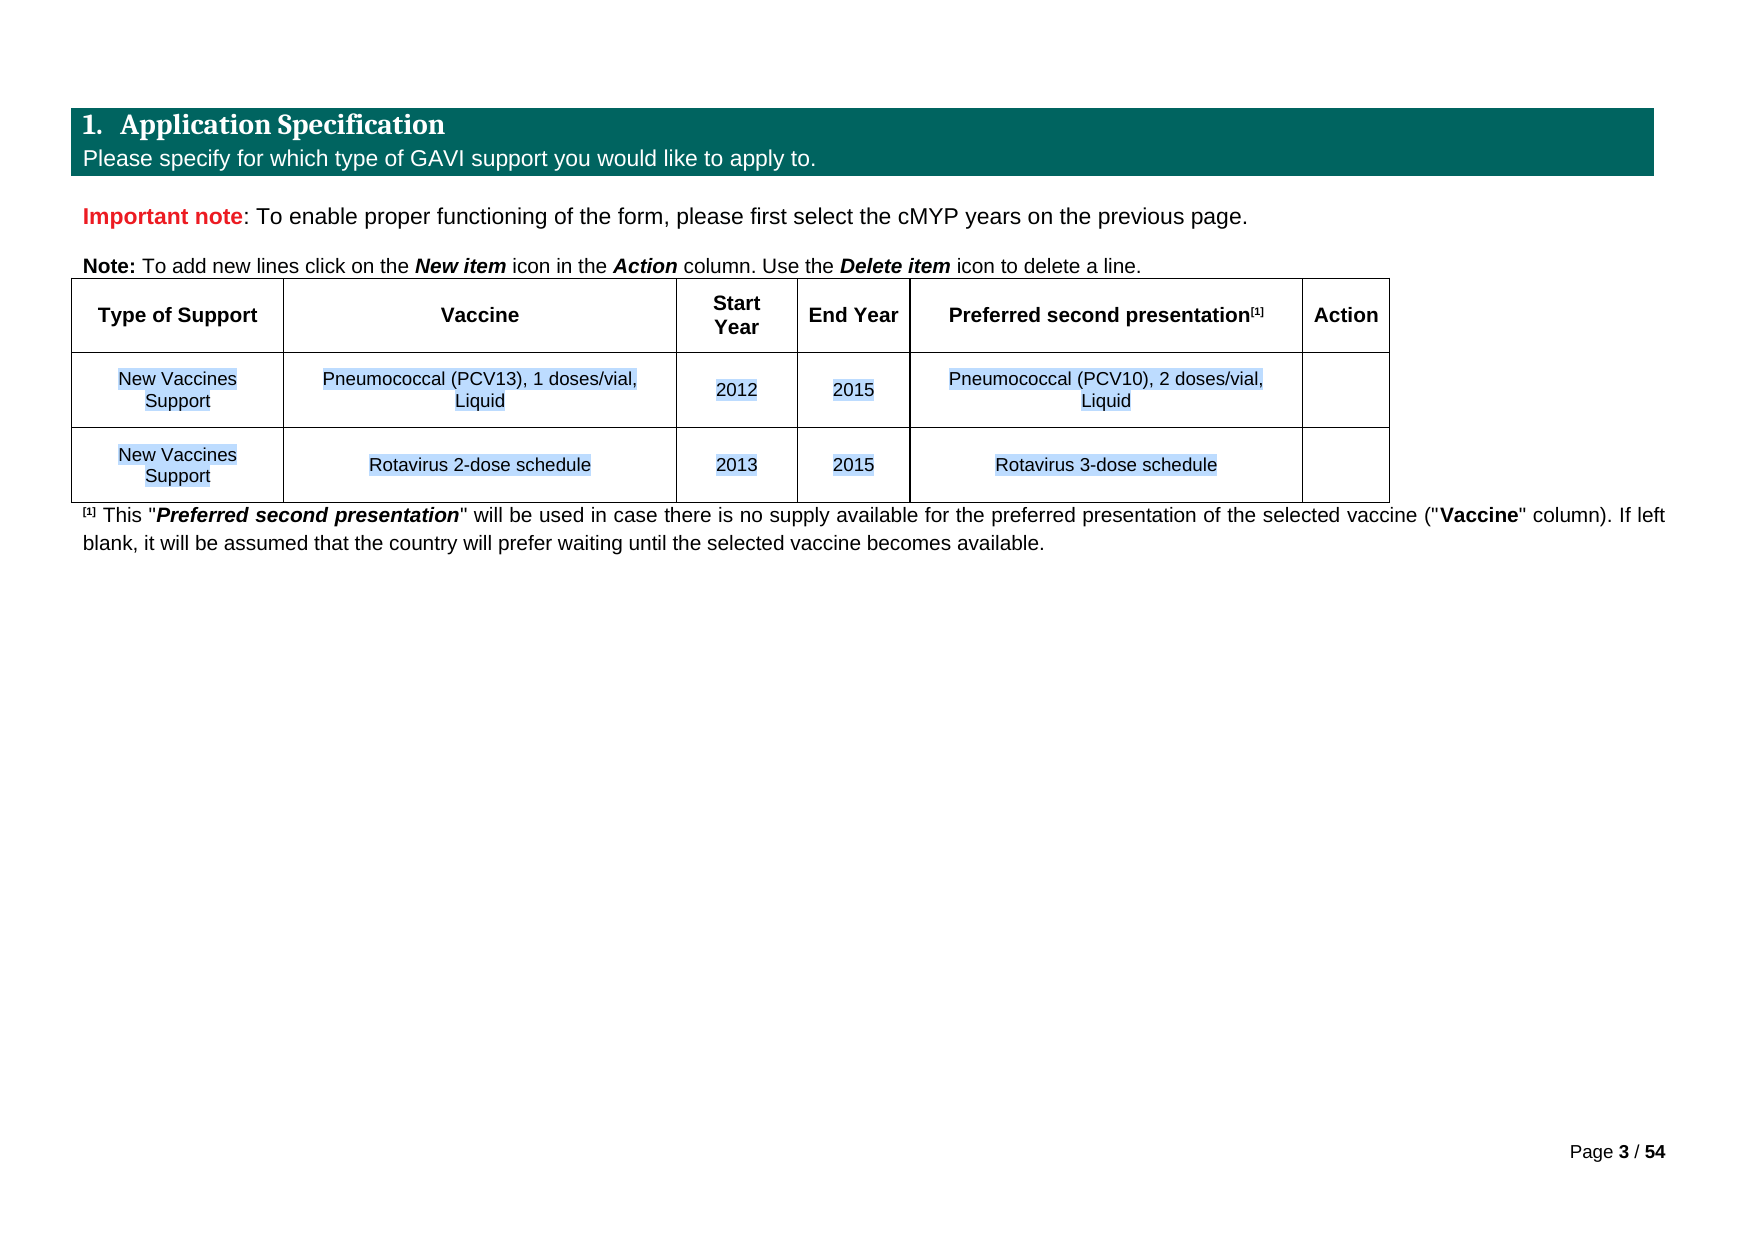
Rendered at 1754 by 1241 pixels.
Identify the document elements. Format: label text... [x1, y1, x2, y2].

text Important note: To enable proper functioning of the form, please first select the cMYP years on the previous page. [83, 203, 1665, 229]
table_header Type of Support [72, 279, 283, 352]
table_cell Pneumococcal (PCV13), 1 doses/vial, Liquid [284, 353, 676, 427]
table_cell Rotavirus 3-dose schedule [911, 428, 1302, 502]
table_header Start Year [677, 279, 797, 352]
table_cell New Vaccines Support [72, 353, 283, 427]
text Note: To add new lines click on the New item icon in the Action column. Use the Delete item icon to delete a line. [83, 254, 1665, 278]
table_cell Rotavirus 2-dose schedule [284, 428, 676, 502]
table_cell [1303, 428, 1389, 502]
table_header End Year [798, 279, 909, 352]
table_header Preferred second presentation[1] [911, 279, 1302, 352]
table_header Action [1303, 279, 1389, 352]
table_header Application Specification [71, 108, 1654, 145]
table_cell Pneumococcal (PCV10), 2 doses/vial, Liquid [911, 353, 1302, 427]
text [1] This "Preferred second presentation" will be used in case there is no supply available for the preferred presentation of the selected vaccine ("Vaccine" column). If left blank, it will be assumed that the country will prefer waiting until the selected vaccine becomes available. [83, 503, 1665, 554]
table_cell Please specify for which type of GAVI support you would like to apply to. [71, 145, 1654, 176]
table_header Vaccine [284, 279, 676, 352]
table_cell 2012 [677, 353, 797, 427]
table_cell 2013 [677, 428, 797, 502]
table_cell 2015 [798, 353, 909, 427]
table_cell New Vaccines Support [72, 428, 283, 502]
table_cell 2015 [798, 428, 909, 502]
table_cell [1303, 353, 1389, 427]
